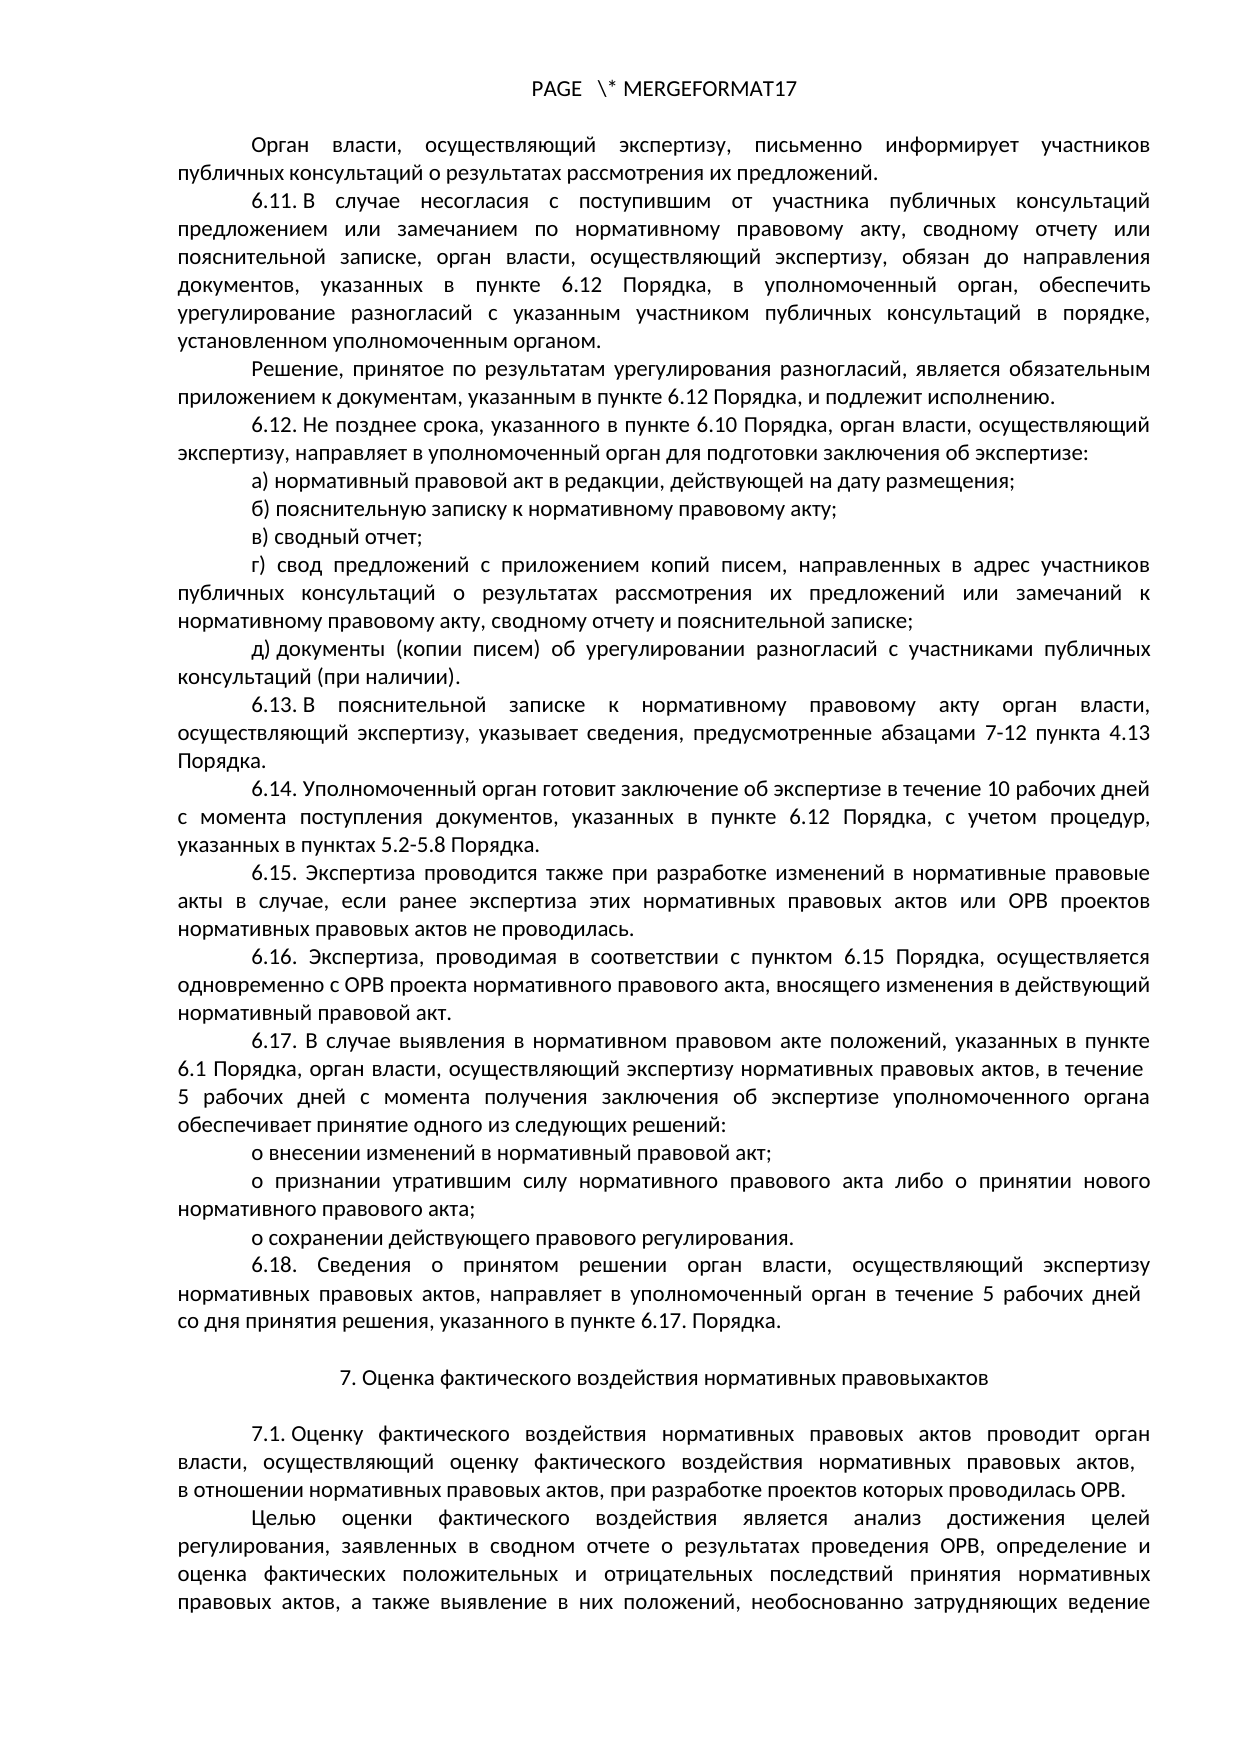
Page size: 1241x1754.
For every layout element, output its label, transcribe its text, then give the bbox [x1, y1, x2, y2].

text 7.1. Оценку фактического воздействия нормативных правовых актов проводит орган власти, осуществляющий оценку фактического воздействия нормативных правовых актов, в отношении нормативных правовых актов, при разработке проектов которых проводилась ОРВ. [177, 1419, 1152, 1503]
text 6.13. В пояснительной записке к нормативному правовому акту орган власти, осуществляющий экспертизу, указывает сведения, предусмотренные абзацами 7-12 пункта 4.13 Порядка. [177, 690, 1152, 774]
text д) документы (копии писем) об урегулировании разногласий с участниками публичных консультаций (при наличии). [177, 634, 1152, 690]
text 6.11. В случае несогласия с поступившим от участника публичных консультаций предложением или замечанием по нормативному правовому акту, сводному отчету или пояснительной записке, орган власти, осуществляющий экспертизу, обязан до направления документов, указанных в пункте 6.12 Порядка, в уполномоченный орган, обеспечить урегулирование разногласий с указанным участником публичных консультаций в порядке, установленном уполномоченным органом. [177, 186, 1152, 354]
text г) свод предложений с приложением копий писем, направленных в адрес участников публичных консультаций о результатах рассмотрения их предложений или замечаний к нормативному правовому акту, сводному отчету и пояснительной записке; [177, 550, 1152, 634]
text 6.17. В случае выявления в нормативном правовом акте положений, указанных в пункте 6.1 Порядка, орган власти, осуществляющий экспертизу нормативных правовых актов, в течение 5 рабочих дней с момента получения заключения об экспертизе уполномоченного органа обеспечивает принятие одного из следующих решений: [177, 1026, 1152, 1138]
text 7. Оценка фактического воздействия нормативных правовыхактов [177, 1363, 1152, 1391]
text 6.15. Экспертиза проводится также при разработке изменений в нормативные правовые акты в случае, если ранее экспертиза этих нормативных правовых актов или ОРВ проектов нормативных правовых актов не проводилась. [177, 858, 1152, 942]
text 6.18. Сведения о принятом решении орган власти, осуществляющий экспертизу нормативных правовых актов, направляет в уполномоченный орган в течение 5 рабочих дней со дня принятия решения, указанного в пункте 6.17. Порядка. [177, 1251, 1152, 1335]
text Орган власти, осуществляющий экспертизу, письменно информирует участников публичных консультаций о результатах рассмотрения их предложений. [177, 130, 1152, 186]
text 6.14. Уполномоченный орган готовит заключение об экспертизе в течение 10 рабочих дней с момента поступления документов, указанных в пункте 6.12 Порядка, с учетом процедур, указанных в пунктах 5.2-5.8 Порядка. [177, 774, 1152, 858]
text 6.16. Экспертиза, проводимая в соответствии с пунктом 6.15 Порядка, осуществляется одновременно с ОРВ проекта нормативного правового акта, вносящего изменения в действующий нормативный правовой акт. [177, 942, 1152, 1026]
text б) пояснительную записку к нормативному правовому акту; [177, 494, 1152, 522]
text о внесении изменений в нормативный правовой акт; [177, 1138, 1152, 1167]
text а) нормативный правовой акт в редакции, действующей на дату размещения; [177, 466, 1152, 494]
text о признании утратившим силу нормативного правового акта либо о принятии нового нормативного правового акта; [177, 1167, 1152, 1223]
text 6.12. Не позднее срока, указанного в пункте 6.10 Порядка, орган власти, осуществляющий экспертизу, направляет в уполномоченный орган для подготовки заключения об экспертизе: [177, 410, 1152, 466]
text в) сводный отчет; [177, 522, 1152, 550]
text о сохранении действующего правового регулирования. [177, 1223, 1152, 1251]
text Решение, принятое по результатам урегулирования разногласий, является обязательным приложением к документам, указанным в пункте 6.12 Порядка, и подлежит исполнению. [177, 354, 1152, 410]
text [177, 1503, 1152, 1615]
